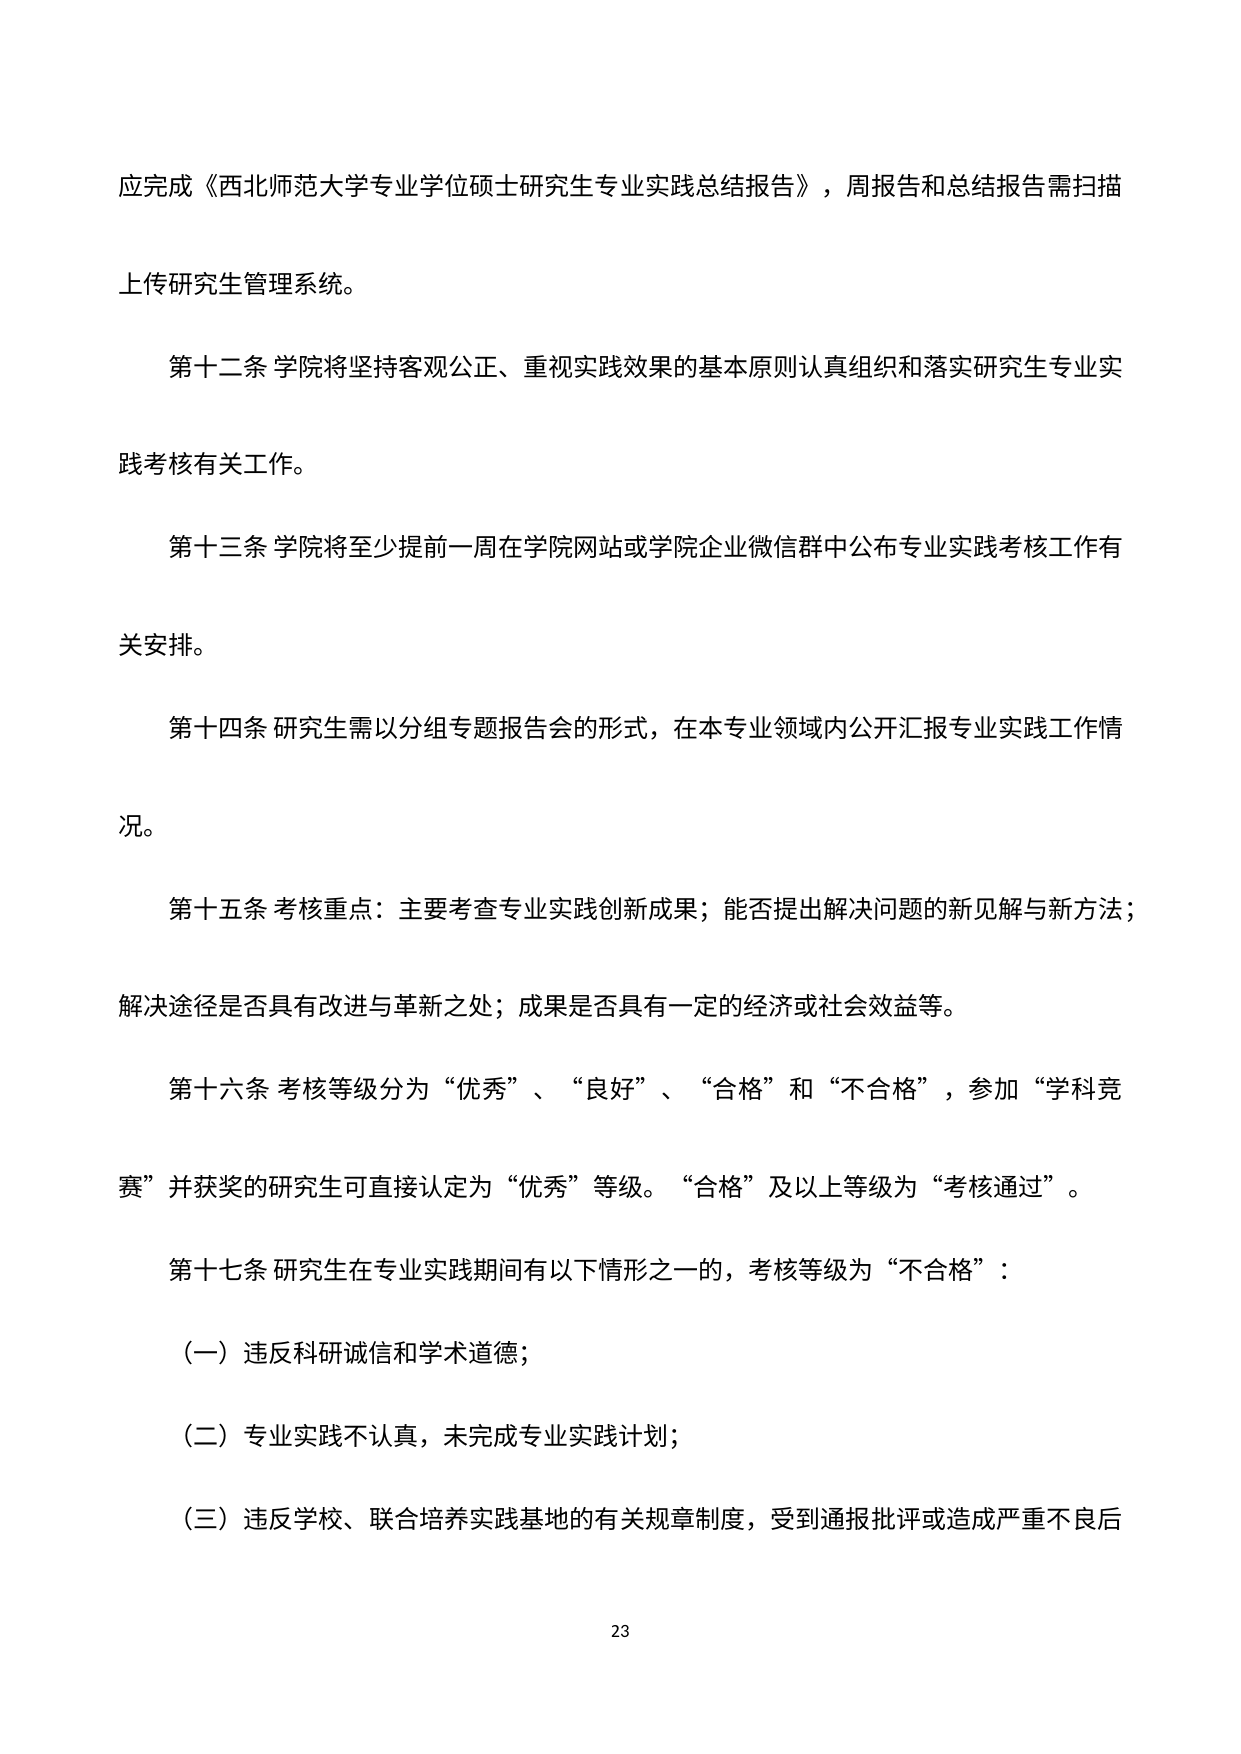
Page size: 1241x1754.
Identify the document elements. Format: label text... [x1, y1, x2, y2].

text 第十六条 考核等级分为“优秀”、“良好”、“合格”和“不合格”，参加“学科竞赛”并获奖的研究生可直接认定为“优秀”等级。“合格”及以上等级为“考核通过”。 [118, 1055, 1124, 1218]
text 第十四条 研究生需以分组专题报告会的形式，在本专业领域内公开汇报专业实践工作情况。 [118, 694, 1124, 857]
text （一）违反科研诚信和学术道德； [118, 1319, 1124, 1384]
text （二）专业实践不认真，未完成专业实践计划； [118, 1402, 1124, 1467]
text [118, 152, 1124, 315]
text 第十二条 学院将坚持客观公正、重视实践效果的基本原则认真组织和落实研究生专业实践考核有关工作。 [118, 333, 1124, 495]
text 第十三条 学院将至少提前一周在学院网站或学院企业微信群中公布专业实践考核工作有关安排。 [118, 513, 1124, 676]
text 第十七条 研究生在专业实践期间有以下情形之一的，考核等级为“不合格”： [118, 1236, 1124, 1301]
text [118, 1485, 1124, 1550]
text 第十五条 考核重点：主要考查专业实践创新成果；能否提出解决问题的新见解与新方法；解决途径是否具有改进与革新之处；成果是否具有一定的经济或社会效益等。 [118, 875, 1124, 1037]
